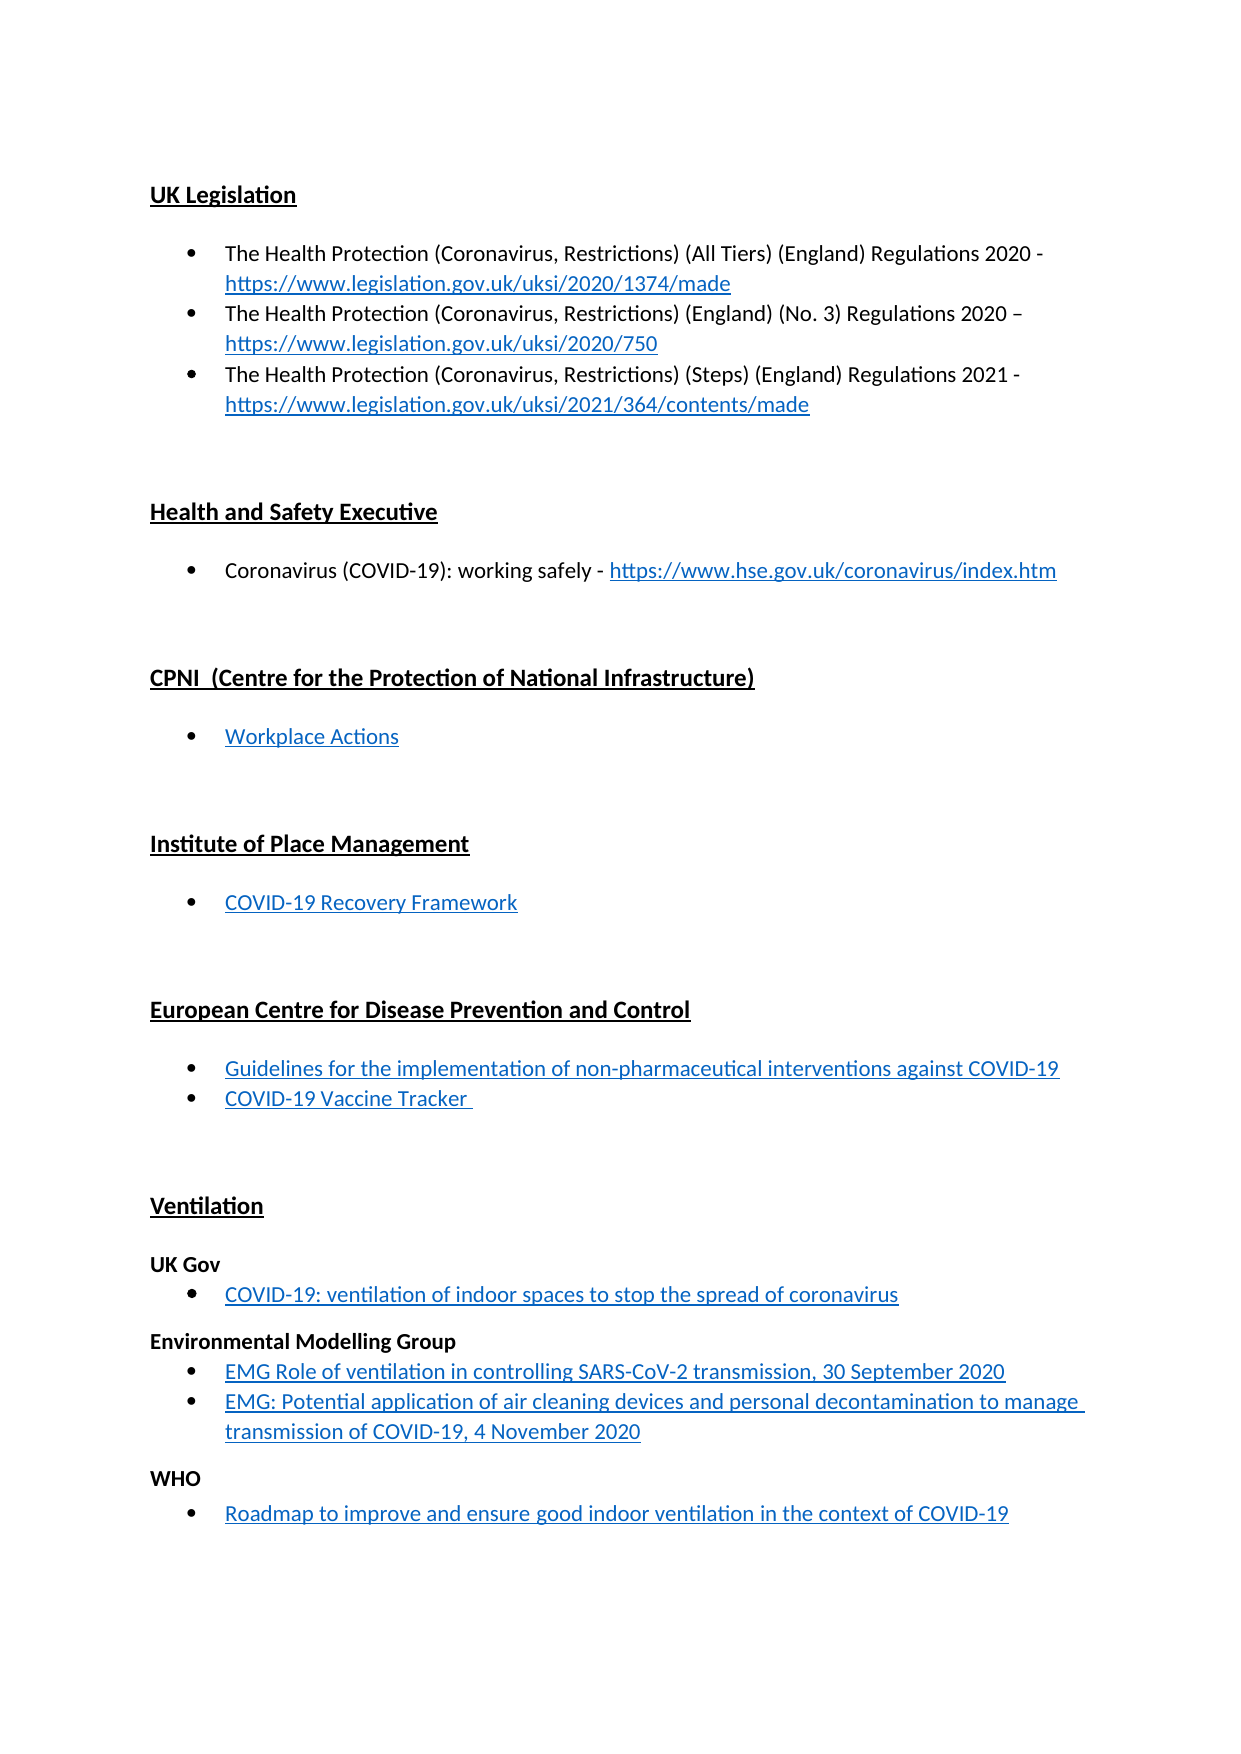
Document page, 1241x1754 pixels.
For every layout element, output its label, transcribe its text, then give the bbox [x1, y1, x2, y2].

subtitle Institute of Place Management [150, 828, 1090, 858]
list Coronavirus (COVID-19): working safely - https://www.hse.gov.uk/coronavirus/index.htm [187, 556, 1090, 584]
subtitle Roadmap to improve and ensure good indoor ventilation in the context of COVID-19 [187, 1499, 1090, 1527]
subtitle UK Legislation [150, 179, 1090, 210]
subtitle CPNI (Centre for the Protection of National Infrastructure) [150, 662, 1090, 693]
list EMG Role of ventilation in controlling SARS-CoV-2 transmission, 30 September 2020 [187, 1357, 1090, 1385]
subtitle WHO [150, 1464, 1090, 1492]
list COVID-19 Recovery Framework [187, 888, 1090, 916]
list Guidelines for the implementation of non-pharmaceutical interventions against COVID-19 [187, 1054, 1090, 1082]
list COVID-19 Vaccine Tracker [187, 1084, 1090, 1112]
subtitle European Centre for Disease Prevention and Control [150, 994, 1090, 1024]
list Workplace Actions [187, 722, 1090, 750]
list The Health Protection (Coronavirus, Restrictions) (England) (No. 3) Regulations 2020 – https://www.legislation.gov.uk/uksi/2020/750 [187, 299, 1090, 357]
list The Health Protection (Coronavirus, Restrictions) (Steps) (England) Regulations 2021 - https://www.legislation.gov.uk/uksi/2021/364/contents/made [187, 360, 1090, 418]
subtitle Environmental Modelling Group [150, 1327, 1090, 1355]
subtitle Health and Safety Executive [150, 496, 1090, 527]
subtitle Ventilation [150, 1190, 1090, 1221]
list EMG: Potential application of air cleaning devices and personal decontamination to manage transmission of COVID-19, 4 November 2020 [187, 1387, 1090, 1446]
list The Health Protection (Coronavirus, Restrictions) (All Tiers) (England) Regulations 2020 - https://www.legislation.gov.uk/uksi/2020/1374/made [187, 239, 1090, 297]
list COVID-19: ventilation of indoor spaces to stop the spread of coronavirus [187, 1280, 1090, 1308]
subtitle UK Gov [150, 1250, 1090, 1278]
